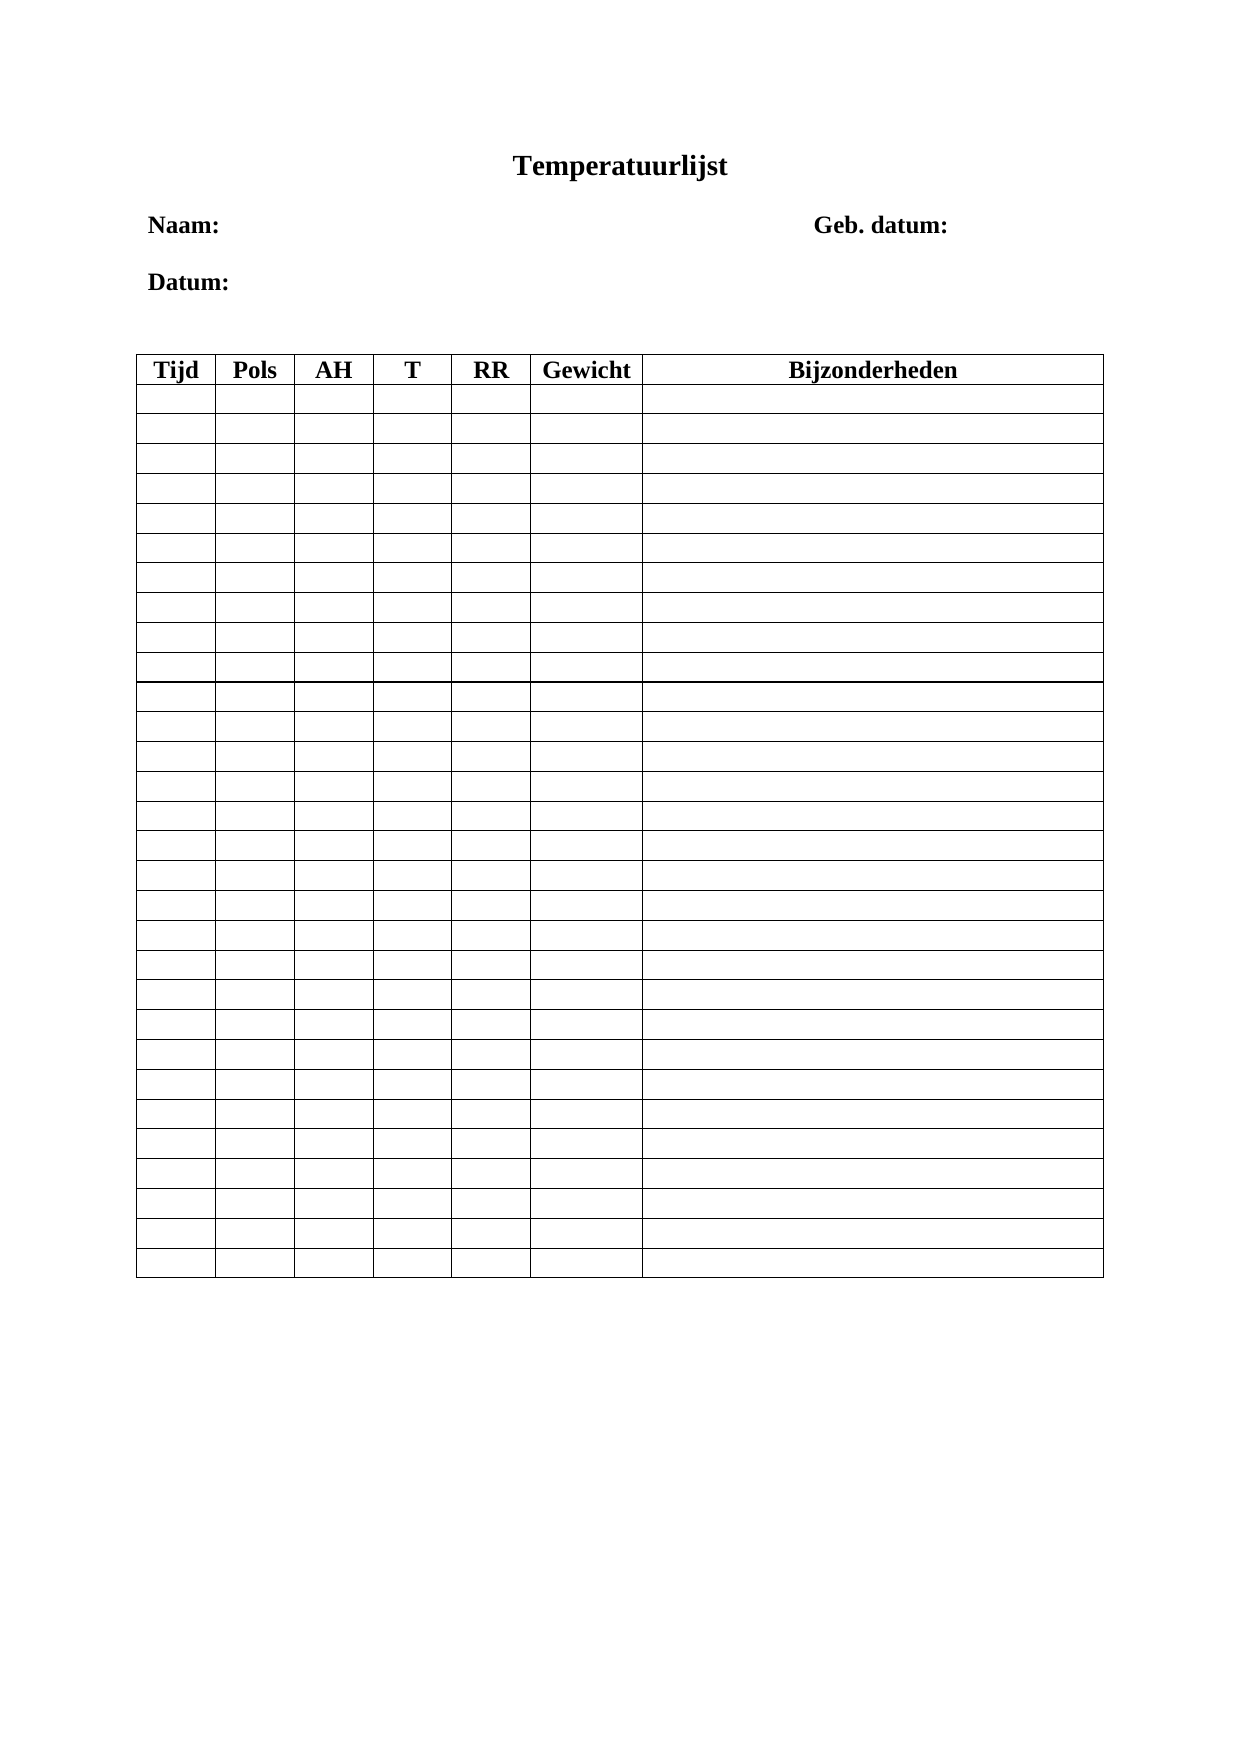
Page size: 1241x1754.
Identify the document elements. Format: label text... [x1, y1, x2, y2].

table_cell [216, 980, 294, 1009]
table_cell [374, 534, 451, 562]
table_cell [216, 1040, 294, 1069]
table_cell [216, 712, 294, 741]
table_cell [643, 831, 1103, 860]
table_cell [295, 980, 373, 1009]
table_cell [374, 444, 451, 473]
table_cell [643, 891, 1103, 920]
table_cell [452, 831, 530, 860]
table_cell [216, 951, 294, 979]
table_cell [452, 1249, 530, 1277]
table_cell [295, 802, 373, 830]
table_cell [531, 891, 642, 920]
table_cell [216, 891, 294, 920]
table_header Bijzonderheden [643, 355, 1103, 383]
table_cell [216, 1129, 294, 1158]
table_cell [643, 1040, 1103, 1069]
table_cell [531, 444, 642, 473]
table_cell [531, 831, 642, 860]
table_cell [452, 1100, 530, 1128]
table_cell [216, 1100, 294, 1128]
table_cell [295, 742, 373, 771]
table_cell [137, 1040, 215, 1069]
table_cell [216, 861, 294, 890]
table_cell [374, 623, 451, 652]
table_cell [374, 683, 451, 711]
table_cell [137, 891, 215, 920]
table_cell [531, 742, 642, 771]
text Datum: [148, 267, 1093, 296]
table_cell [643, 683, 1103, 711]
table_cell [216, 802, 294, 830]
table_cell [137, 474, 215, 503]
table_cell [137, 653, 215, 681]
table_cell [137, 1010, 215, 1039]
table_cell [531, 474, 642, 503]
table_cell [295, 772, 373, 801]
table_header RR [452, 355, 530, 383]
table_cell [452, 1070, 530, 1098]
table_cell [374, 563, 451, 592]
table_cell [531, 385, 642, 413]
table_cell [216, 1010, 294, 1039]
table_cell [531, 712, 642, 741]
table_cell [643, 593, 1103, 622]
table_cell [374, 772, 451, 801]
table_cell [643, 1010, 1103, 1039]
table_cell [531, 1100, 642, 1128]
table_header T [374, 355, 451, 383]
table_cell [531, 1040, 642, 1069]
table_cell [295, 921, 373, 949]
table_cell [137, 1219, 215, 1247]
table_cell [295, 1010, 373, 1039]
table_cell [643, 385, 1103, 413]
table_cell [452, 504, 530, 532]
table_cell [531, 951, 642, 979]
table_cell [531, 683, 642, 711]
table_cell [295, 861, 373, 890]
table_cell [452, 980, 530, 1009]
table_cell [643, 1219, 1103, 1247]
table_cell [643, 712, 1103, 741]
table_header Pols [216, 355, 294, 383]
table_cell [295, 1129, 373, 1158]
table_cell [295, 623, 373, 652]
table_cell [643, 1100, 1103, 1128]
table_cell [137, 742, 215, 771]
table_cell [295, 1159, 373, 1188]
table_cell [452, 683, 530, 711]
table_cell [216, 1070, 294, 1098]
table_cell [137, 951, 215, 979]
table_cell [295, 1040, 373, 1069]
table_cell [374, 980, 451, 1009]
table_cell [295, 534, 373, 562]
table_cell [216, 1159, 294, 1188]
table_cell [137, 593, 215, 622]
table_cell [137, 1159, 215, 1188]
table_cell [374, 1129, 451, 1158]
table_cell [216, 623, 294, 652]
table_cell [643, 742, 1103, 771]
table_cell [452, 623, 530, 652]
table_cell [216, 1249, 294, 1277]
table_cell [374, 921, 451, 949]
table_cell [452, 921, 530, 949]
table_header Tijd [137, 355, 215, 383]
table_cell [452, 563, 530, 592]
table_cell [216, 504, 294, 532]
table_cell [295, 1189, 373, 1218]
table_cell [531, 623, 642, 652]
table_cell [643, 1159, 1103, 1188]
table_cell [216, 593, 294, 622]
table_cell [452, 593, 530, 622]
table_cell [452, 385, 530, 413]
table_cell [643, 861, 1103, 890]
table_cell [374, 712, 451, 741]
table_cell [137, 1189, 215, 1218]
table_cell [374, 1249, 451, 1277]
table_cell [295, 653, 373, 681]
table_cell [531, 921, 642, 949]
table_cell [643, 474, 1103, 503]
table_cell [137, 563, 215, 592]
table_cell [643, 980, 1103, 1009]
table_cell [374, 385, 451, 413]
table_cell [137, 1249, 215, 1277]
table_cell [531, 1249, 642, 1277]
table_cell [452, 861, 530, 890]
table_cell [531, 1010, 642, 1039]
table_cell [643, 1129, 1103, 1158]
table_cell [452, 1129, 530, 1158]
table_cell [643, 504, 1103, 532]
table_cell [452, 951, 530, 979]
text Naam: Geb. datum: [148, 210, 1093, 267]
table_cell [531, 1159, 642, 1188]
table_cell [531, 414, 642, 443]
table_cell [531, 563, 642, 592]
table_cell [295, 951, 373, 979]
table_cell [295, 891, 373, 920]
table_cell [374, 1219, 451, 1247]
table_cell [295, 1100, 373, 1128]
table_cell [216, 1189, 294, 1218]
table_cell [137, 623, 215, 652]
table_cell [531, 593, 642, 622]
table_cell [531, 1129, 642, 1158]
table_cell [137, 772, 215, 801]
table_cell [643, 653, 1103, 681]
table_cell [531, 504, 642, 532]
table_cell [295, 593, 373, 622]
table_cell [295, 683, 373, 711]
table_cell [374, 802, 451, 830]
table_cell [452, 802, 530, 830]
table_cell [295, 1249, 373, 1277]
table_cell [643, 951, 1103, 979]
table_cell [374, 414, 451, 443]
table_cell [216, 683, 294, 711]
table_cell [295, 385, 373, 413]
table_cell [374, 861, 451, 890]
table_cell [531, 1219, 642, 1247]
table_cell [295, 831, 373, 860]
table_cell [452, 474, 530, 503]
table_cell [643, 1189, 1103, 1218]
table_cell [531, 653, 642, 681]
table_cell [137, 534, 215, 562]
table_cell [452, 653, 530, 681]
table_cell [216, 831, 294, 860]
table_cell [137, 1129, 215, 1158]
table_header AH [295, 355, 373, 383]
table_cell [137, 921, 215, 949]
table_cell [531, 772, 642, 801]
table_cell [295, 474, 373, 503]
table_cell [137, 683, 215, 711]
table_cell [295, 1070, 373, 1098]
table_cell [137, 980, 215, 1009]
table_cell [452, 1040, 530, 1069]
table_cell [643, 414, 1103, 443]
table_cell [643, 1249, 1103, 1277]
table_cell [374, 1159, 451, 1188]
table_cell [295, 1219, 373, 1247]
table_cell [452, 1219, 530, 1247]
table_cell [643, 563, 1103, 592]
table_cell [216, 772, 294, 801]
table_cell [531, 1070, 642, 1098]
table_cell [374, 742, 451, 771]
table_cell [452, 1010, 530, 1039]
table_cell [643, 444, 1103, 473]
table_cell [137, 1070, 215, 1098]
table_cell [137, 802, 215, 830]
table_cell [137, 831, 215, 860]
table_cell [374, 504, 451, 532]
table_cell [295, 444, 373, 473]
table_cell [452, 772, 530, 801]
table_cell [374, 1070, 451, 1098]
table_cell [295, 712, 373, 741]
table_cell [295, 504, 373, 532]
table_cell [374, 653, 451, 681]
table_cell [643, 1070, 1103, 1098]
table_cell [137, 444, 215, 473]
table_cell [643, 623, 1103, 652]
table_cell [452, 712, 530, 741]
text Temperatuurlijst [148, 148, 1093, 181]
table_cell [137, 385, 215, 413]
table_cell [452, 534, 530, 562]
table_cell [452, 1189, 530, 1218]
table_cell [216, 414, 294, 443]
table_cell [295, 414, 373, 443]
table_cell [295, 563, 373, 592]
table_cell [216, 742, 294, 771]
table_cell [452, 742, 530, 771]
table_cell [216, 1219, 294, 1247]
table_cell [374, 1010, 451, 1039]
table_cell [137, 504, 215, 532]
table_cell [374, 891, 451, 920]
table_cell [374, 831, 451, 860]
table_cell [452, 891, 530, 920]
table_cell [374, 1040, 451, 1069]
table_cell [137, 712, 215, 741]
table_cell [216, 385, 294, 413]
table_header Gewicht [531, 355, 642, 383]
table_cell [531, 802, 642, 830]
table_cell [452, 1159, 530, 1188]
table_cell [137, 1100, 215, 1128]
table_cell [216, 444, 294, 473]
table_cell [374, 593, 451, 622]
table_cell [216, 921, 294, 949]
table_cell [374, 1100, 451, 1128]
table_cell [643, 921, 1103, 949]
table_cell [374, 951, 451, 979]
table_cell [452, 414, 530, 443]
table_cell [452, 444, 530, 473]
table_cell [216, 653, 294, 681]
table_cell [643, 772, 1103, 801]
table_cell [374, 1189, 451, 1218]
table_cell [531, 980, 642, 1009]
table_cell [531, 861, 642, 890]
table_cell [531, 1189, 642, 1218]
table_cell [643, 802, 1103, 830]
table_cell [216, 563, 294, 592]
table_cell [137, 861, 215, 890]
table_cell [216, 534, 294, 562]
table_cell [216, 474, 294, 503]
table_cell [531, 534, 642, 562]
table_cell [137, 414, 215, 443]
table_cell [643, 534, 1103, 562]
table_cell [374, 474, 451, 503]
